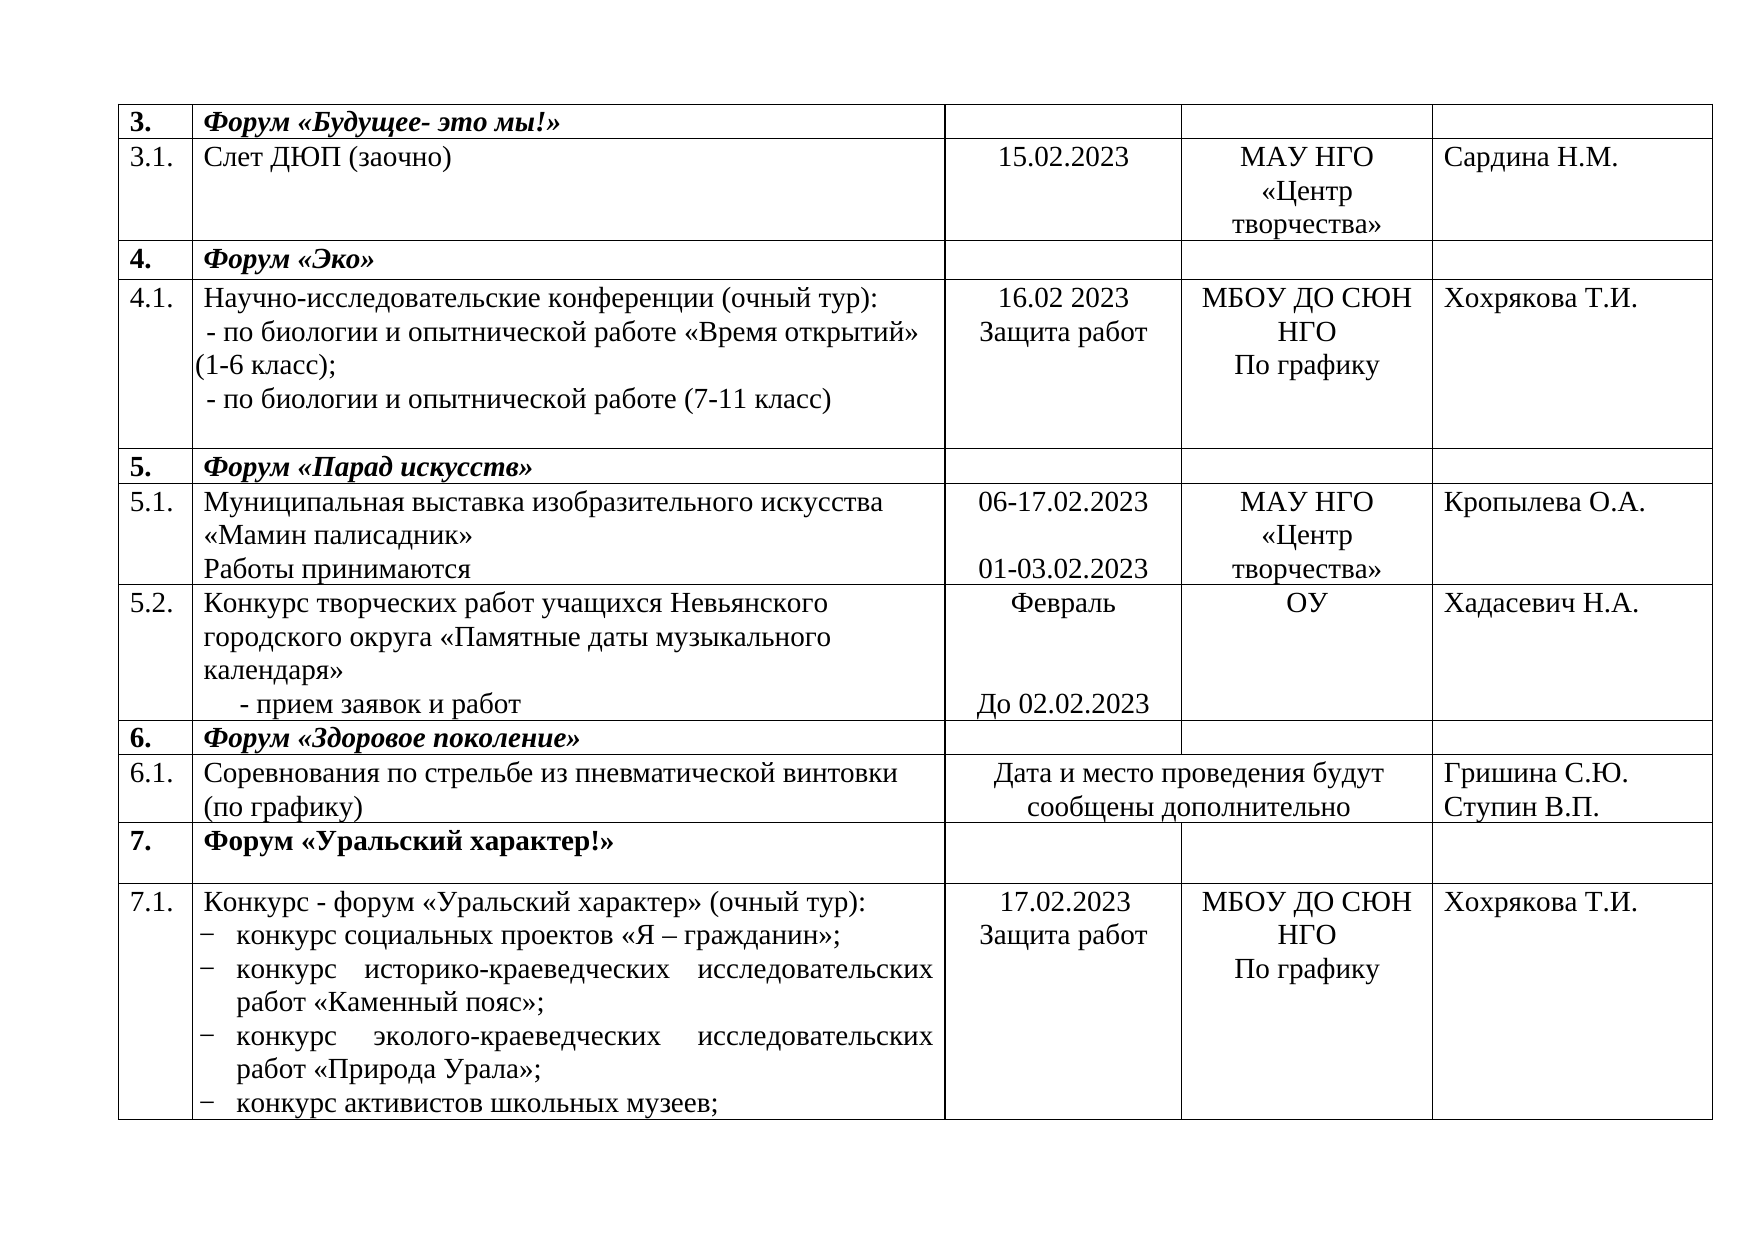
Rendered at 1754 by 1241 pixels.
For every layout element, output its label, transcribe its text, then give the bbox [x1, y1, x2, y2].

table_cell 7. [119, 823, 192, 883]
table_cell 4.1. [119, 280, 192, 448]
table_cell Научно-исследовательские конференции (очный тур): - по биологии и опытнической работе «Время открытий» (1-6 класс); - по биологии и опытнической работе (7-11 класс) [193, 280, 944, 448]
table_cell [1433, 449, 1712, 483]
table_cell 5.1. [119, 484, 192, 584]
table_cell 16.02 2023 Защита работ [946, 280, 1181, 448]
table_cell Форум «Уральский характер!» [193, 823, 944, 883]
table_cell [1433, 105, 1712, 138]
table_cell Слет ДЮП (заочно) [193, 139, 944, 240]
table_cell Форум «Эко» [193, 241, 944, 279]
table_cell МАУ НГО «Центр творчества» [1182, 484, 1432, 584]
table_cell Конкурс творческих работ учащихся Невьянского городского округа «Памятные даты музыкального календаря» - прием заявок и работ [193, 585, 944, 719]
table_cell МАУ НГО «Центр творчества» [1182, 139, 1432, 240]
table_cell 5.2. [119, 585, 192, 719]
table_cell Кропылева О.А. [1433, 484, 1712, 584]
table_cell Форум «Здоровое поколение» [193, 721, 944, 754]
table_cell Форум «Будущее- это мы!» [193, 105, 944, 138]
table_cell 3. [119, 105, 192, 138]
table_cell ОУ [1182, 585, 1432, 719]
table_cell [1182, 721, 1432, 754]
table_cell Дата и место проведения будут сообщены дополнительно [946, 755, 1432, 822]
table_cell 6. [119, 721, 192, 754]
table_cell [946, 721, 1181, 754]
table_cell [1433, 241, 1712, 279]
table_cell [1182, 884, 1432, 1118]
table_cell 06-17.02.2023 01-03.02.2023 [946, 484, 1181, 584]
table_cell [1182, 241, 1432, 279]
table_cell [946, 449, 1181, 483]
table_cell Форум «Парад искусств» [193, 449, 944, 483]
table_cell 6.1. [119, 755, 192, 822]
table_cell [946, 241, 1181, 279]
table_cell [193, 884, 944, 1118]
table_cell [946, 884, 1181, 1118]
table_cell 7.1. [119, 884, 192, 1118]
table_cell Муниципальная выставка изобразительного искусства «Мамин палисадник» Работы принимаются [193, 484, 944, 584]
table_cell Хадасевич Н.А. [1433, 585, 1712, 719]
table_cell Февраль До 02.02.2023 [946, 585, 1181, 719]
table_cell Гришина С.Ю. Ступин В.П. [1433, 755, 1712, 822]
table_cell Хохрякова Т.И. [1433, 280, 1712, 448]
table_cell МБОУ ДО СЮН НГО По графику [1182, 280, 1432, 448]
table_cell 5. [119, 449, 192, 483]
table_cell Хохрякова Т.И. [1433, 884, 1712, 1118]
table_cell Сардина Н.М. [1433, 139, 1712, 240]
table_cell [1182, 823, 1432, 883]
table_cell 15.02.2023 [946, 139, 1181, 240]
table_cell [946, 105, 1181, 138]
table_cell [1182, 449, 1432, 483]
table_cell [946, 823, 1181, 883]
table_cell [1182, 105, 1432, 138]
table_cell 3.1. [119, 139, 192, 240]
table_cell [1433, 721, 1712, 754]
table_cell Соревнования по стрельбе из пневматической винтовки (по графику) [193, 755, 944, 822]
table_cell [1433, 823, 1712, 883]
table_cell 4. [119, 241, 192, 279]
